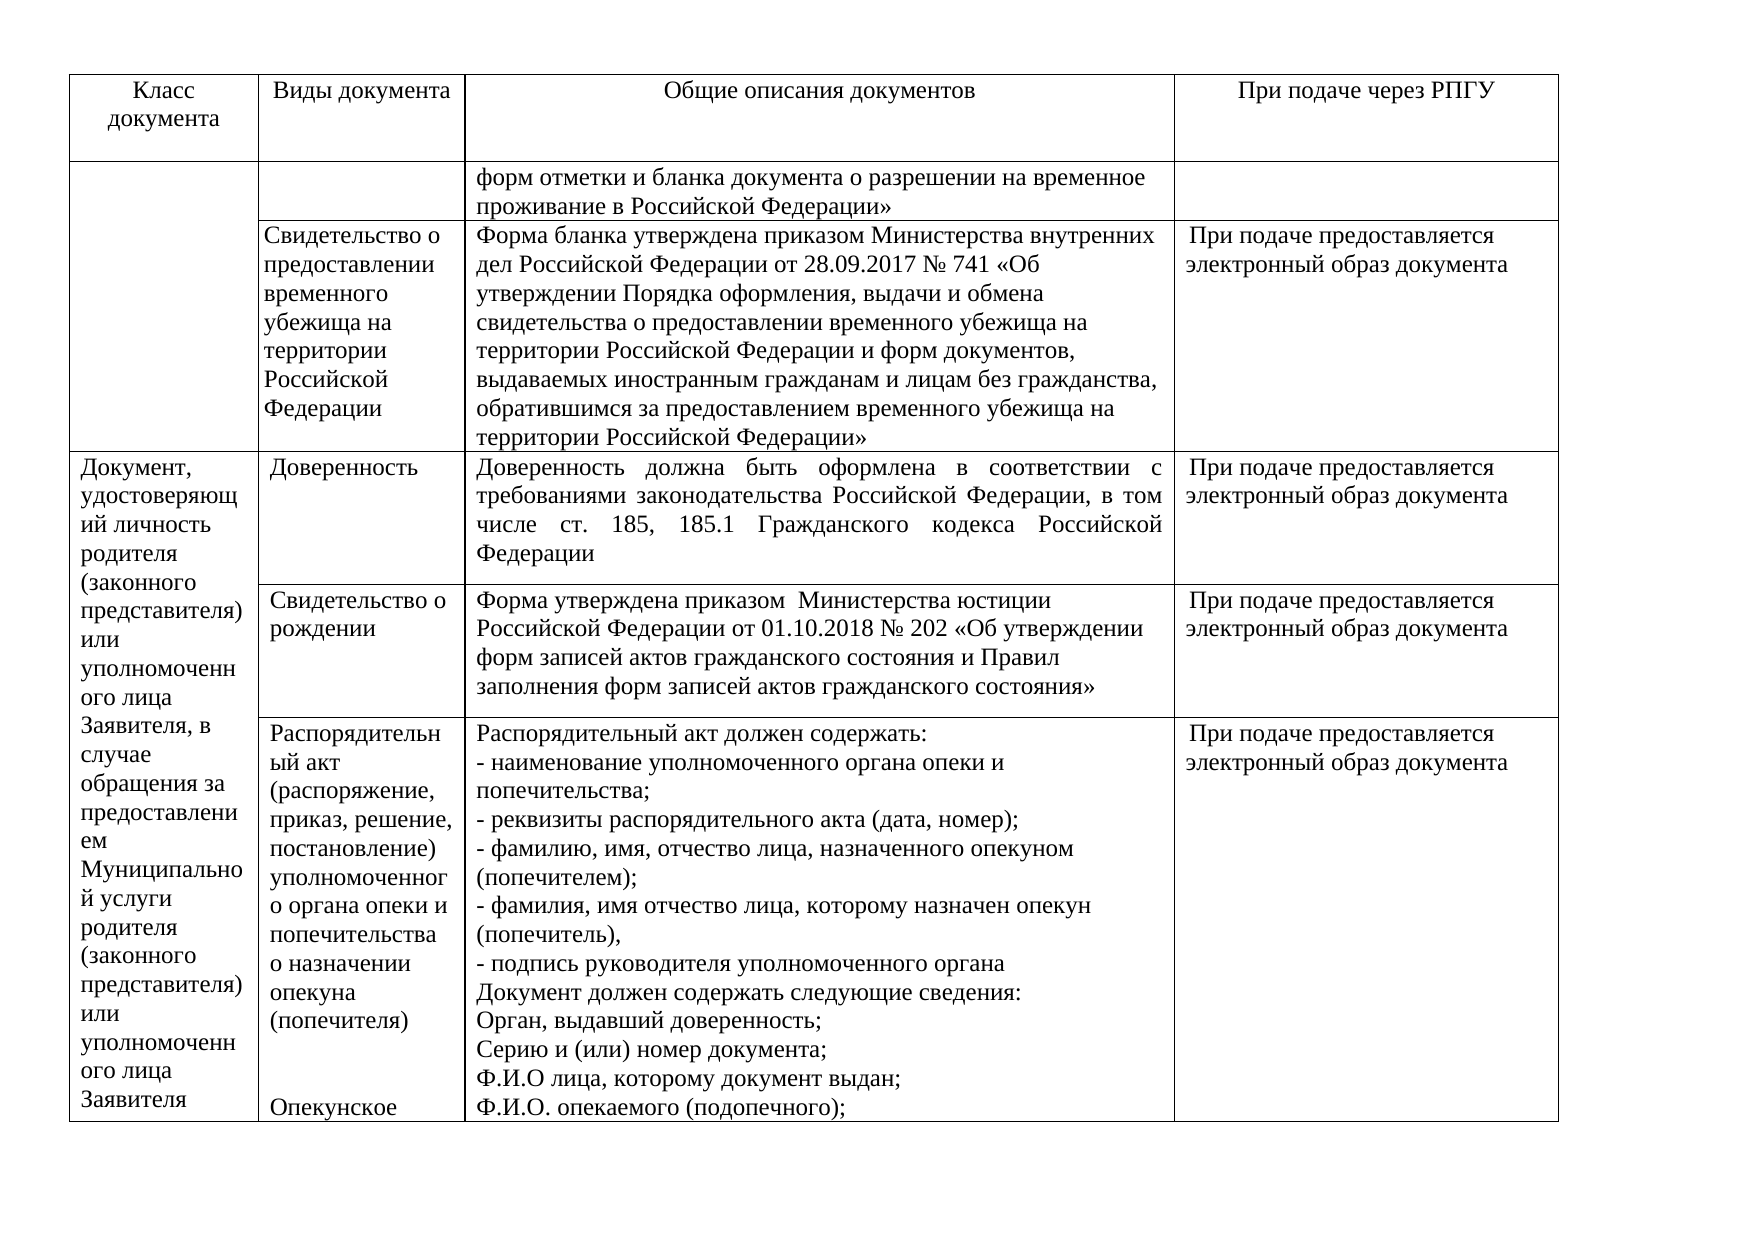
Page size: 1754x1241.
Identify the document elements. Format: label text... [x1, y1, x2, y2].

table_cell Форма утверждена приказом Министерства юстиции Российской Федерации от 01.10.2018 № 202 «Об утверждении форм записей актов гражданского состояния и Правил заполнения форм записей актов гражданского состояния» [466, 585, 1174, 717]
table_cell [466, 718, 1174, 1121]
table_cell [1175, 162, 1558, 219]
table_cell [259, 162, 464, 219]
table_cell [1175, 718, 1558, 1121]
table_cell Документ, удостоверяющий личность родителя (законного представителя) или уполномоченного лица Заявителя, в случае обращения за предоставлением Муниципальной услуги родителя (законного представителя) или уполномоченного лица Заявителя [70, 452, 258, 1121]
table_cell Свидетельство о предоставлении временного убежища на территории Российской Федерации [259, 221, 464, 451]
table_header При подаче через РПГУ [1175, 75, 1558, 161]
table_header Общие описания документов [466, 75, 1174, 161]
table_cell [466, 162, 1174, 219]
table_cell При подаче предоставляется электронный образ документа [1175, 585, 1558, 717]
table_cell Форма бланка утверждена приказом Министерства внутренних дел Российской Федерации от 28.09.2017 № 741 «Об утверждении Порядка оформления, выдачи и обмена свидетельства о предоставлении временного убежища на территории Российской Федерации и форм документов, выдаваемых иностранным гражданам и лицам без гражданства, обратившимся за предоставлением временного убежища на территории Российской Федерации» [466, 221, 1174, 451]
table_cell Доверенность должна быть оформлена в соответствии с требованиями законодательства Российской Федерации, в том числе ст. 185, 185.1 Гражданского кодекса Российской Федерации [466, 452, 1174, 584]
table_cell Доверенность [259, 452, 464, 584]
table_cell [259, 718, 464, 1121]
table_cell Свидетельство о рождении [259, 585, 464, 717]
table_cell При подаче предоставляется электронный образ документа [1175, 452, 1558, 584]
table_cell При подаче предоставляется электронный образ документа [1175, 221, 1558, 451]
table_header Виды документа [259, 75, 464, 161]
table_header Класс документа [70, 75, 258, 161]
